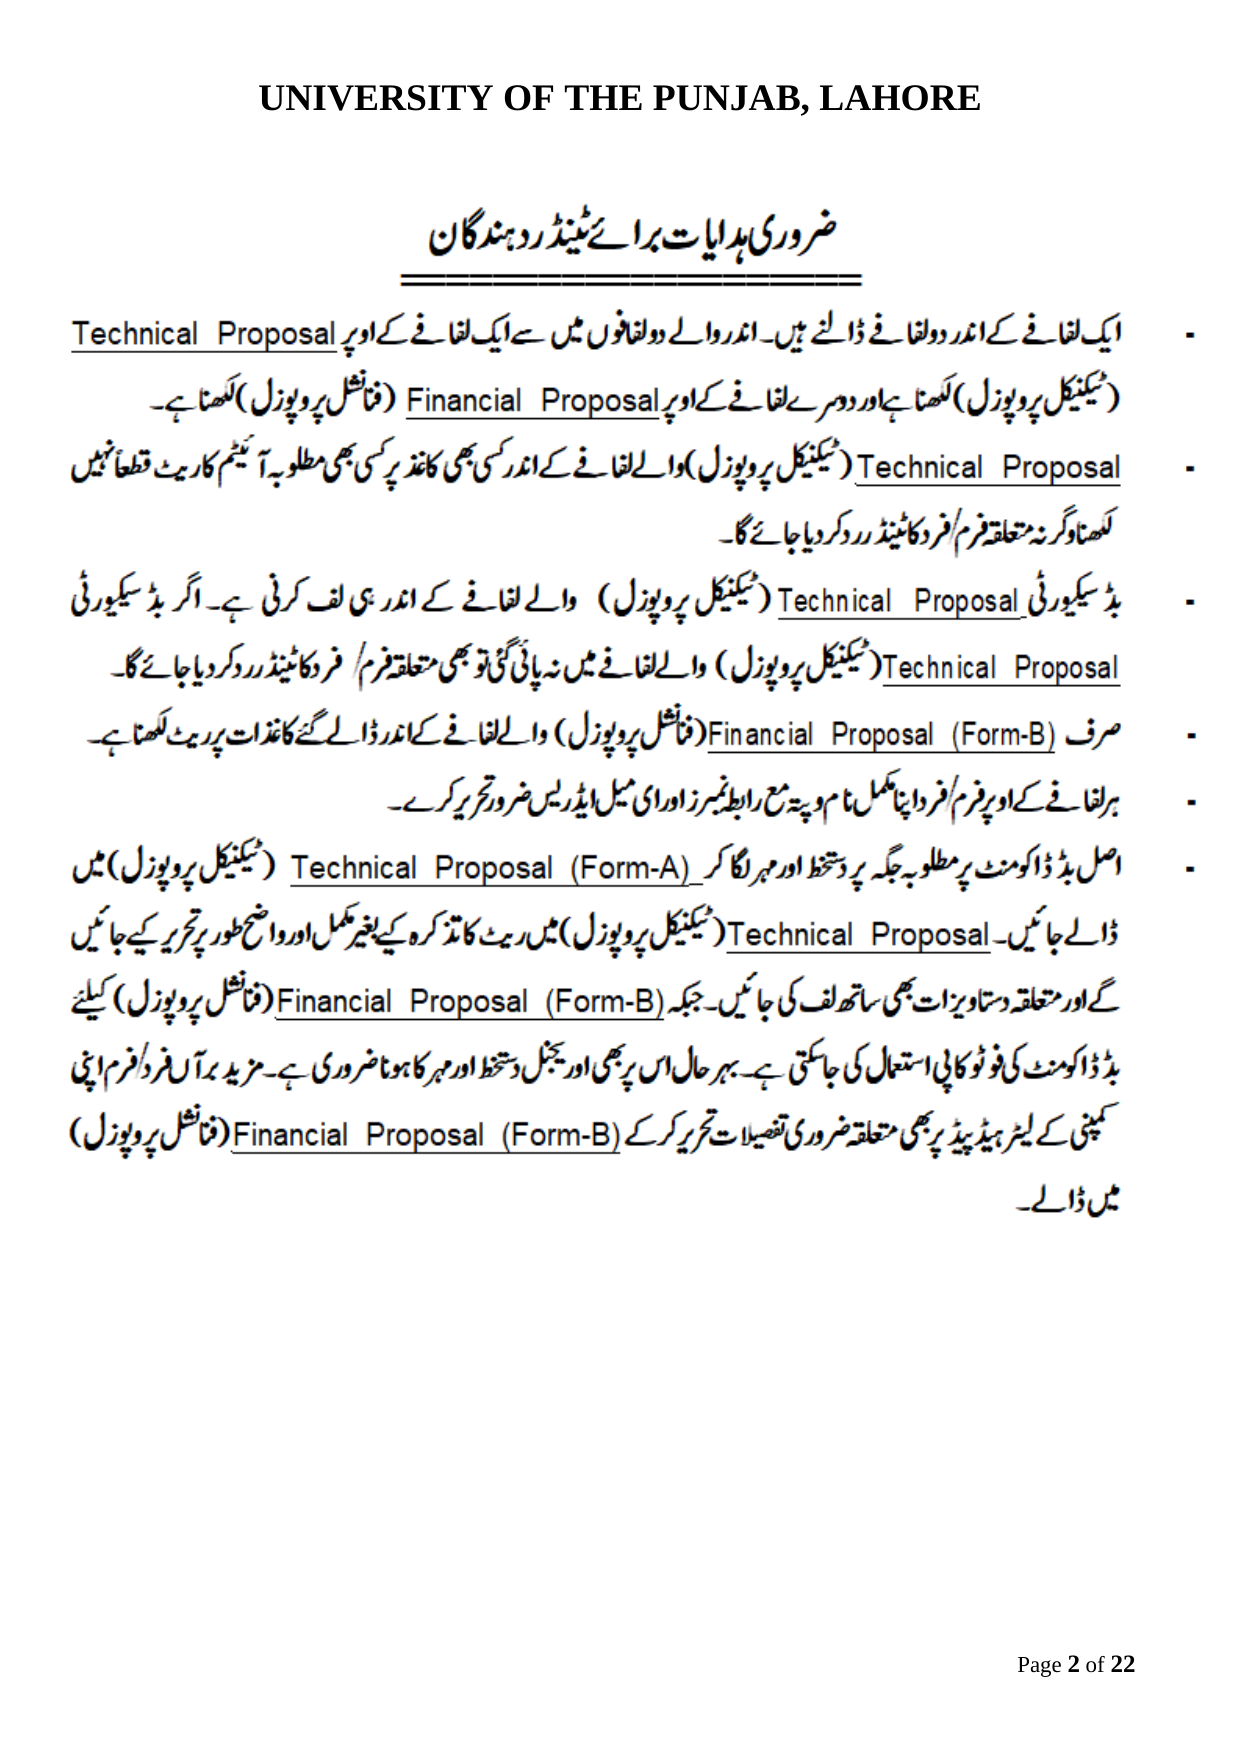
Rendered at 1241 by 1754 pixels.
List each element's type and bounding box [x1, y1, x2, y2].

picture [59, 198, 1211, 1235]
